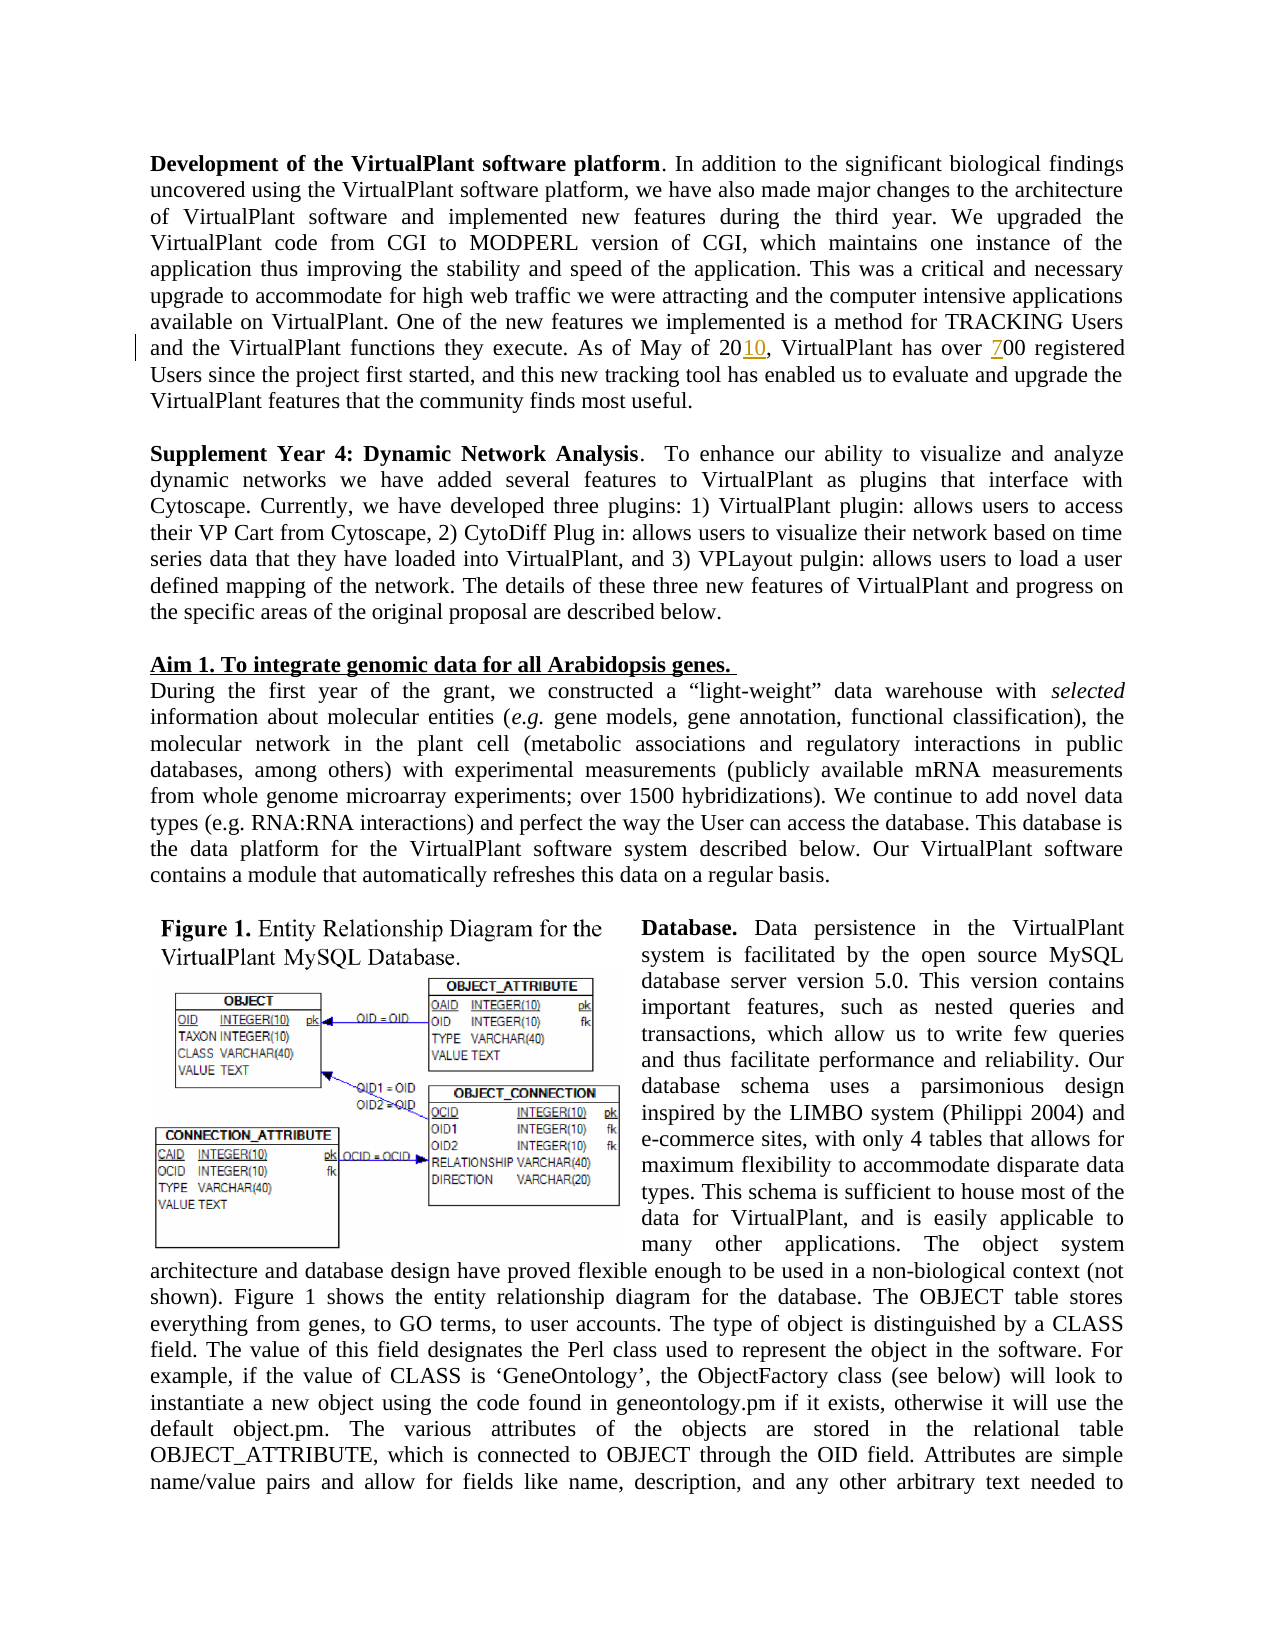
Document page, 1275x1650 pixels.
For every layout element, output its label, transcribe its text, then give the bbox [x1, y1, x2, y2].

text Supplement Year 4: Dynamic Network Analysis. To enhance our ability to visualize and analyze dynamic networks we have added several features to VirtualPlant as plugins that interface with Cytoscape. Currently, we have developed three plugins: 1) VirtualPlant plugin: allows users to access their VP Cart from Cytoscape, 2) CytoDiff Plug in: allows users to visualize their network based on time series data that they have loaded into VirtualPlant, and 3) VPLayout pulgin: allows users to load a user defined mapping of the network. The details of these three new features of VirtualPlant and progress on the specific areas of the original proposal are described below. [150, 440, 1125, 624]
picture [154, 912, 623, 1251]
text Development of the VirtualPlant software platform. In addition to the significant biological findings uncovered using the VirtualPlant software platform, we have also made major changes to the architecture of VirtualPlant software and implemented new features during the third year. We upgraded the VirtualPlant code from CGI to MODPERL version of CGI, which maintains one instance of the application thus improving the stability and speed of the application. This was a critical and necessary upgrade to accommodate for high web traffic we were attracting and the computer intensive applications available on VirtualPlant. One of the new features we implemented is a method for TRACKING Users and the VirtualPlant functions they execute. As of May of 20, VirtualPlant has over 00 registered Users since the project first started, and this new tracking tool has enabled us to evaluate and upgrade the VirtualPlant features that the community finds most useful. [150, 150, 1125, 413]
subtitle Aim 1. To integrate genomic data for all Arabidopsis genes. [150, 651, 1125, 677]
text During the first year of the grant, we constructed a “light-weight” data warehouse with selected information about molecular entities (e.g. gene models, gene annotation, functional classification), the molecular network in the plant cell (metabolic associations and regulatory interactions in public databases, among others) with experimental measurements (publicly available mRNA measurements from whole genome microarray experiments; over 1500 hybridizations). We continue to add novel data types (e.g. RNA:RNA interactions) and perfect the way the User can access the database. This database is the data platform for the VirtualPlant software system described below. Our VirtualPlant software contains a module that automatically refreshes this data on a regular basis. [150, 677, 1125, 888]
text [150, 914, 1125, 1494]
